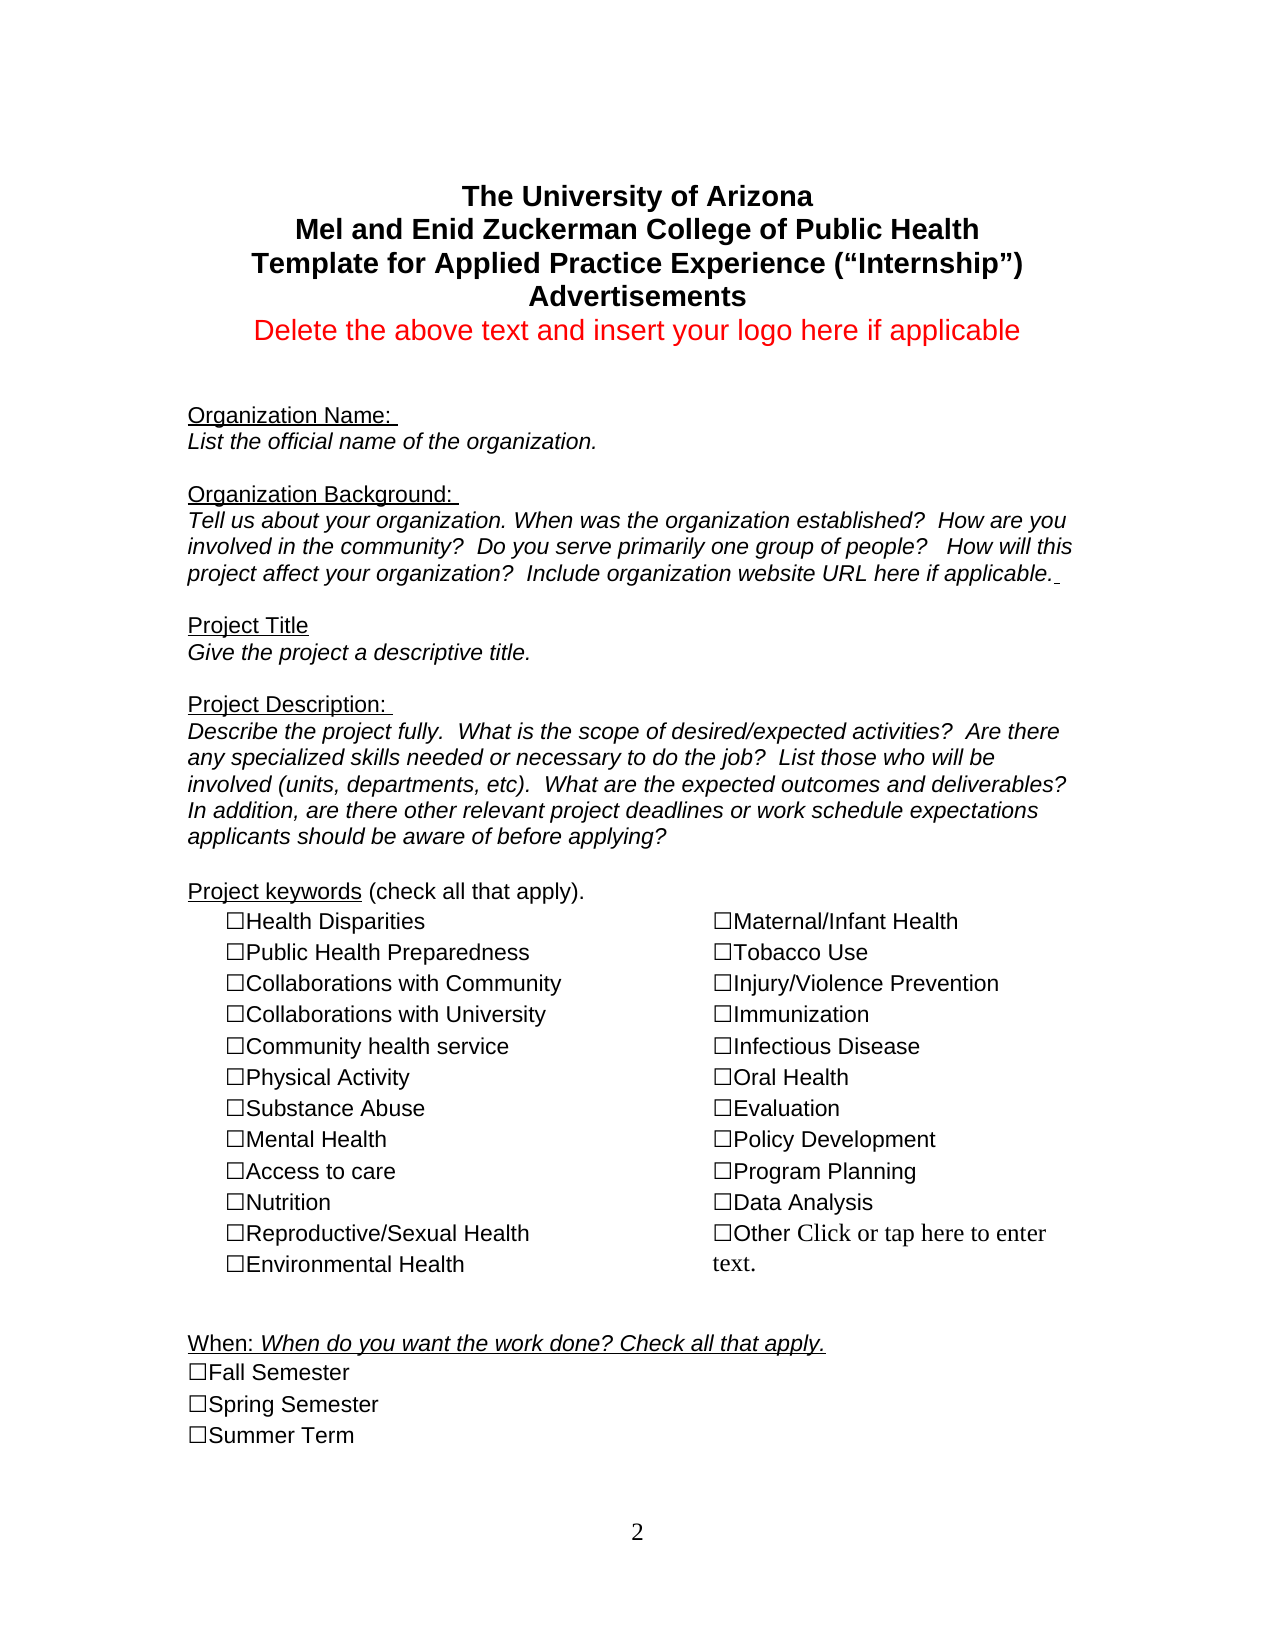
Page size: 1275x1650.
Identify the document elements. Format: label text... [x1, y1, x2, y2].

text Injury/Violence Prevention [712, 967, 1087, 998]
text The University of Arizona [187, 179, 1087, 212]
text Collaborations with University [225, 998, 600, 1030]
text Community health service [225, 1030, 600, 1061]
subtitle Delete the above text and insert your logo here if applicable [187, 313, 1087, 346]
text Evaluation [712, 1092, 1087, 1123]
text Project keywords (check all that apply). [187, 878, 1087, 905]
text Template for Applied Practice Experience (“Internship”) Advertisements [187, 246, 1087, 313]
subtitle Describe the project fully. What is the scope of desired/expected activities? Are there any specialized skills needed or necessary to do the job? List those who will be involved (units, departments, etc). What are the expected outcomes and deliverables? In addition, are there other relevant project deadlines or work schedule expectations applicants should be aware of before applying? [187, 718, 1087, 849]
text Other [712, 1217, 1087, 1277]
text Nutrition [225, 1186, 600, 1217]
subtitle When: When do you want the work done? Check all that apply. [187, 1330, 1087, 1356]
subtitle List the official name of the organization. [187, 428, 1087, 454]
text Collaborations with Community [225, 967, 600, 998]
subtitle Project Description: [187, 691, 1087, 718]
text Policy Development [712, 1123, 1087, 1155]
text Physical Activity [225, 1061, 600, 1092]
text Infectious Disease [712, 1030, 1087, 1061]
text Tobacco Use [712, 936, 1087, 967]
text Health Disparities [225, 905, 600, 936]
text Environmental Health [225, 1248, 600, 1280]
text Immunization [712, 998, 1087, 1030]
subtitle Organization Name: [187, 402, 1087, 428]
text Summer Term [187, 1419, 1087, 1450]
subtitle Project Title [187, 612, 1087, 639]
text Oral Health [712, 1061, 1087, 1092]
subtitle Tell us about your organization. When was the organization established? How are you involved in the community? Do you serve primarily one group of people? How will this project affect your organization? Include organization website URL here if applicable. [187, 507, 1087, 586]
text Give the project a descriptive title. [187, 639, 1087, 665]
text Program Planning [712, 1155, 1087, 1186]
text Spring Semester [187, 1387, 1087, 1419]
text Reproductive/Sexual Health [225, 1217, 600, 1248]
text Mental Health [225, 1123, 600, 1155]
text Fall Semester [187, 1356, 1087, 1387]
text Data Analysis [712, 1186, 1087, 1217]
text Substance Abuse [225, 1092, 600, 1123]
text Mel and Enid Zuckerman College of Public Health [187, 212, 1087, 246]
subtitle Organization Background: [187, 481, 1087, 507]
text Public Health Preparedness [225, 936, 600, 967]
text Maternal/Infant Health [712, 905, 1087, 936]
text Access to care [225, 1155, 600, 1186]
